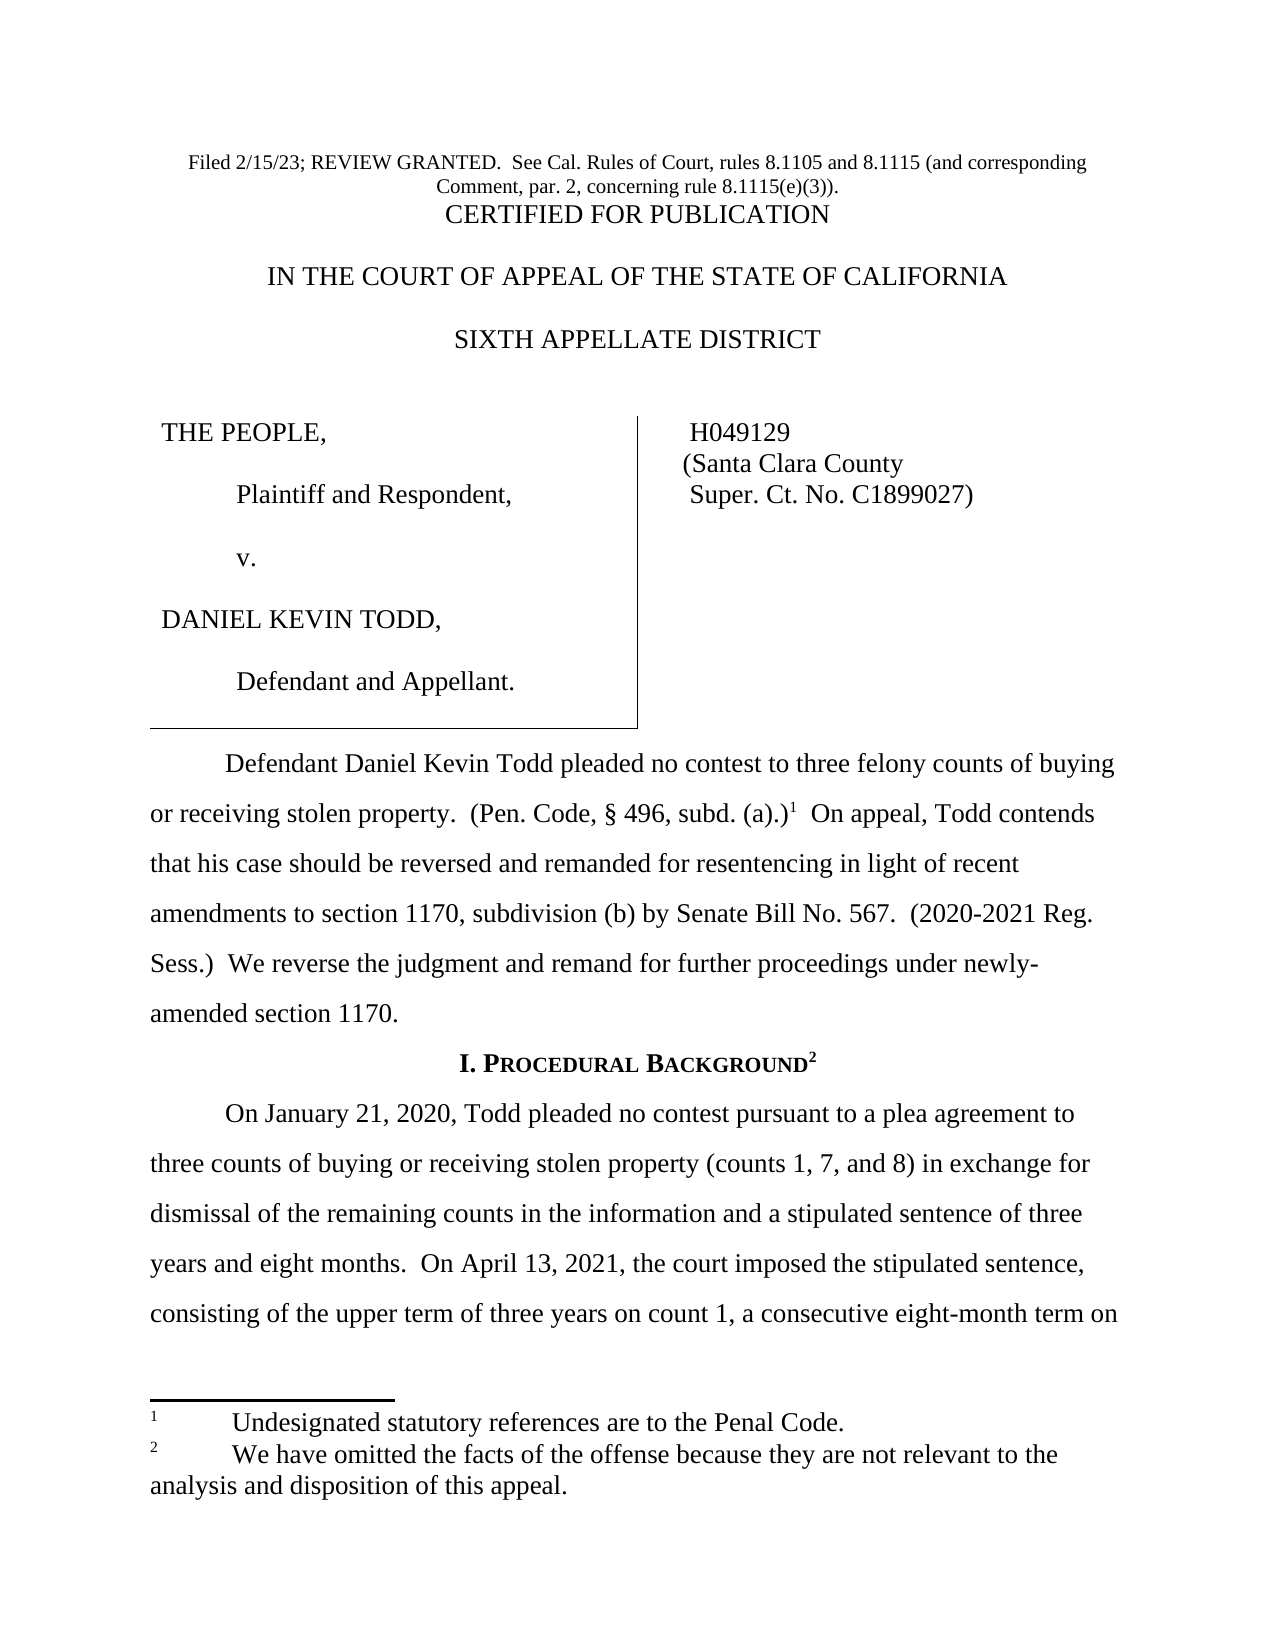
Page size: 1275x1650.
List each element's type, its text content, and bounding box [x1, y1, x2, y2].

table_header H049129 (Santa Clara County Super. Ct. No. C1899027) [638, 416, 1125, 728]
text SIXTH APPELLATE DISTRICT [150, 323, 1125, 354]
text IN THE COURT OF APPEAL OF THE STATE OF CALIFORNIA [150, 260, 1125, 292]
text I. Procedural Background [150, 1029, 1125, 1079]
text CERTIFIED FOR PUBLICATION [150, 198, 1125, 229]
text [150, 1079, 1125, 1329]
text Filed 2/15/23; REVIEW GRANTED. See Cal. Rules of Court, rules 8.1105 and 8.1115 (and corresponding Comment, par. 2, concerning rule 8.1115(e)(3)). [150, 150, 1125, 198]
text Defendant Daniel Kevin Todd pleaded no contest to three felony counts of buying or receiving stolen property. (Pen. Code, § 496, subd. (a).) On appeal, Todd contends that his case should be reversed and remanded for resentencing in light of recent amendments to section 1170, subdivision (b) by Senate Bill No. 567. (2020-2021 Reg. Sess.) We reverse the judgment and remand for further proceedings under newly-amended section 1170. [150, 729, 1125, 1029]
table_header THE PEOPLE, Plaintiff and Respondent, v. DANIEL KEVIN TODD, Defendant and Appellant. [150, 416, 637, 728]
